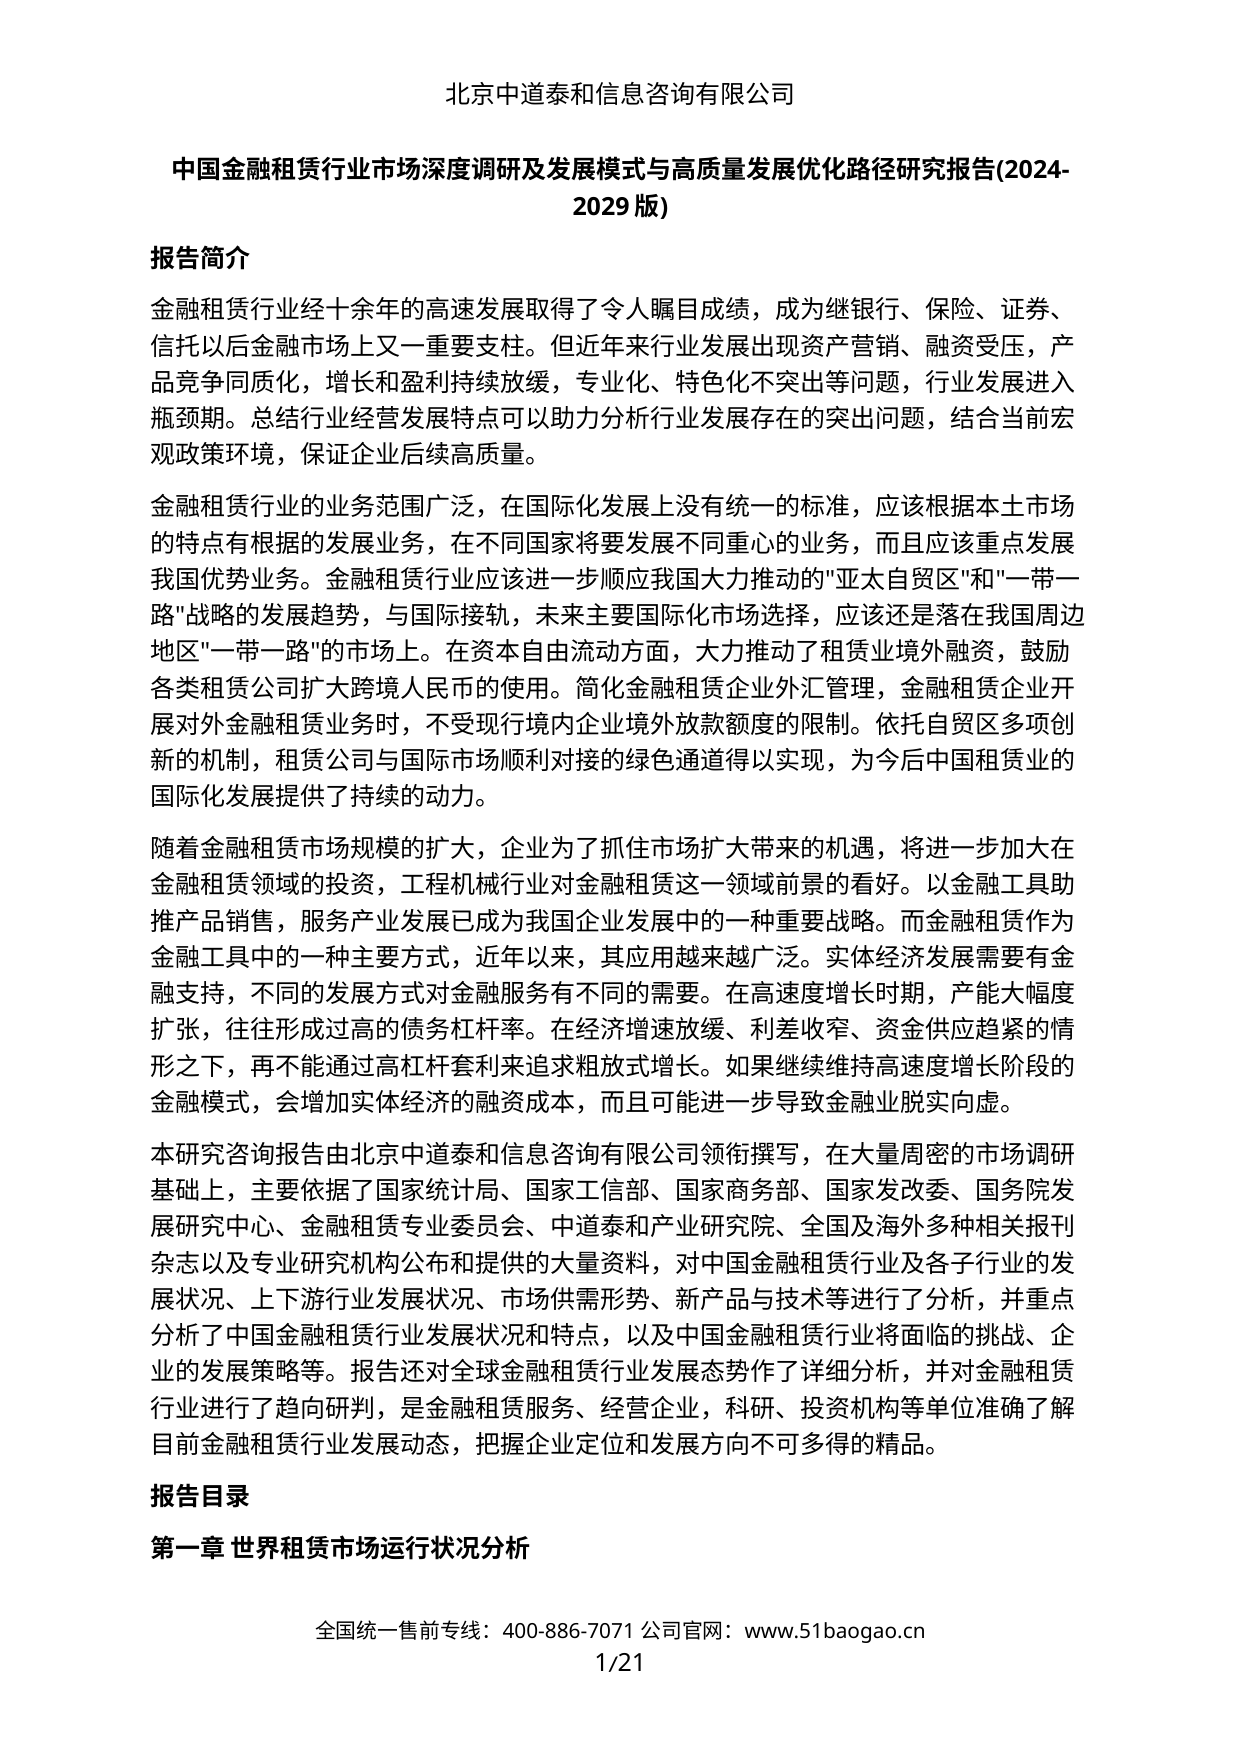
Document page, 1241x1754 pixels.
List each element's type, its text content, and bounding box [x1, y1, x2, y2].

text 中国金融租赁行业市场深度调研及发展模式与高质量发展优化路径研究报告(2024-2029版) [150, 150, 1090, 222]
text 报告目录 [150, 1476, 1090, 1512]
text 金融租赁行业的业务范围广泛，在国际化发展上没有统一的标准，应该根据本土市场的特点有根据的发展业务，在不同国家将要发展不同重心的业务，而且应该重点发展我国优势业务。金融租赁行业应该进一步顺应我国大力推动的"亚太自贸区"和"一带一路"战略的发展趋势，与国际接轨，未来主要国际化市场选择，应该还是落在我国周边地区"一带一路"的市场上。在资本自由流动方面，大力推动了租赁业境外融资，鼓励各类租赁公司扩大跨境人民币的使用。简化金融租赁企业外汇管理，金融租赁企业开展对外金融租赁业务时，不受现行境内企业境外放款额度的限制。依托自贸区多项创新的机制，租赁公司与国际市场顺利对接的绿色通道得以实现，为今后中国租赁业的国际化发展提供了持续的动力。 [150, 487, 1090, 813]
text 报告简介 [150, 238, 1090, 274]
text 金融租赁行业经十余年的高速发展取得了令人瞩目成绩，成为继银行、保险、证券、信托以后金融市场上又一重要支柱。但近年来行业发展出现资产营销、融资受压，产品竞争同质化，增长和盈利持续放缓，专业化、特色化不突出等问题，行业发展进入瓶颈期。总结行业经营发展特点可以助力分析行业发展存在的突出问题，结合当前宏观政策环境，保证企业后续高质量。 [150, 290, 1090, 471]
text 随着金融租赁市场规模的扩大，企业为了抓住市场扩大带来的机遇，将进一步加大在金融租赁领域的投资，工程机械行业对金融租赁这一领域前景的看好。以金融工具助推产品销售，服务产业发展已成为我国企业发展中的一种重要战略。而金融租赁作为金融工具中的一种主要方式，近年以来，其应用越来越广泛。实体经济发展需要有金融支持，不同的发展方式对金融服务有不同的需要。在高速度增长时期，产能大幅度扩张，往往形成过高的债务杠杆率。在经济增速放缓、利差收窄、资金供应趋紧的情形之下，再不能通过高杠杆套利来追求粗放式增长。如果继续维持高速度增长阶段的金融模式，会增加实体经济的融资成本，而且可能进一步导致金融业脱实向虚。 [150, 829, 1090, 1119]
text 第一章 世界租赁市场运行状况分析 [150, 1528, 1090, 1564]
text 本研究咨询报告由北京中道泰和信息咨询有限公司领衔撰写，在大量周密的市场调研基础上，主要依据了国家统计局、国家工信部、国家商务部、国家发改委、国务院发展研究中心、金融租赁专业委员会、中道泰和产业研究院、全国及海外多种相关报刊杂志以及专业研究机构公布和提供的大量资料，对中国金融租赁行业及各子行业的发展状况、上下游行业发展状况、市场供需形势、新产品与技术等进行了分析，并重点分析了中国金融租赁行业发展状况和特点，以及中国金融租赁行业将面临的挑战、企业的发展策略等。报告还对全球金融租赁行业发展态势作了详细分析，并对金融租赁行业进行了趋向研判，是金融租赁服务、经营企业，科研、投资机构等单位准确了解目前金融租赁行业发展动态，把握企业定位和发展方向不可多得的精品。 [150, 1134, 1090, 1461]
